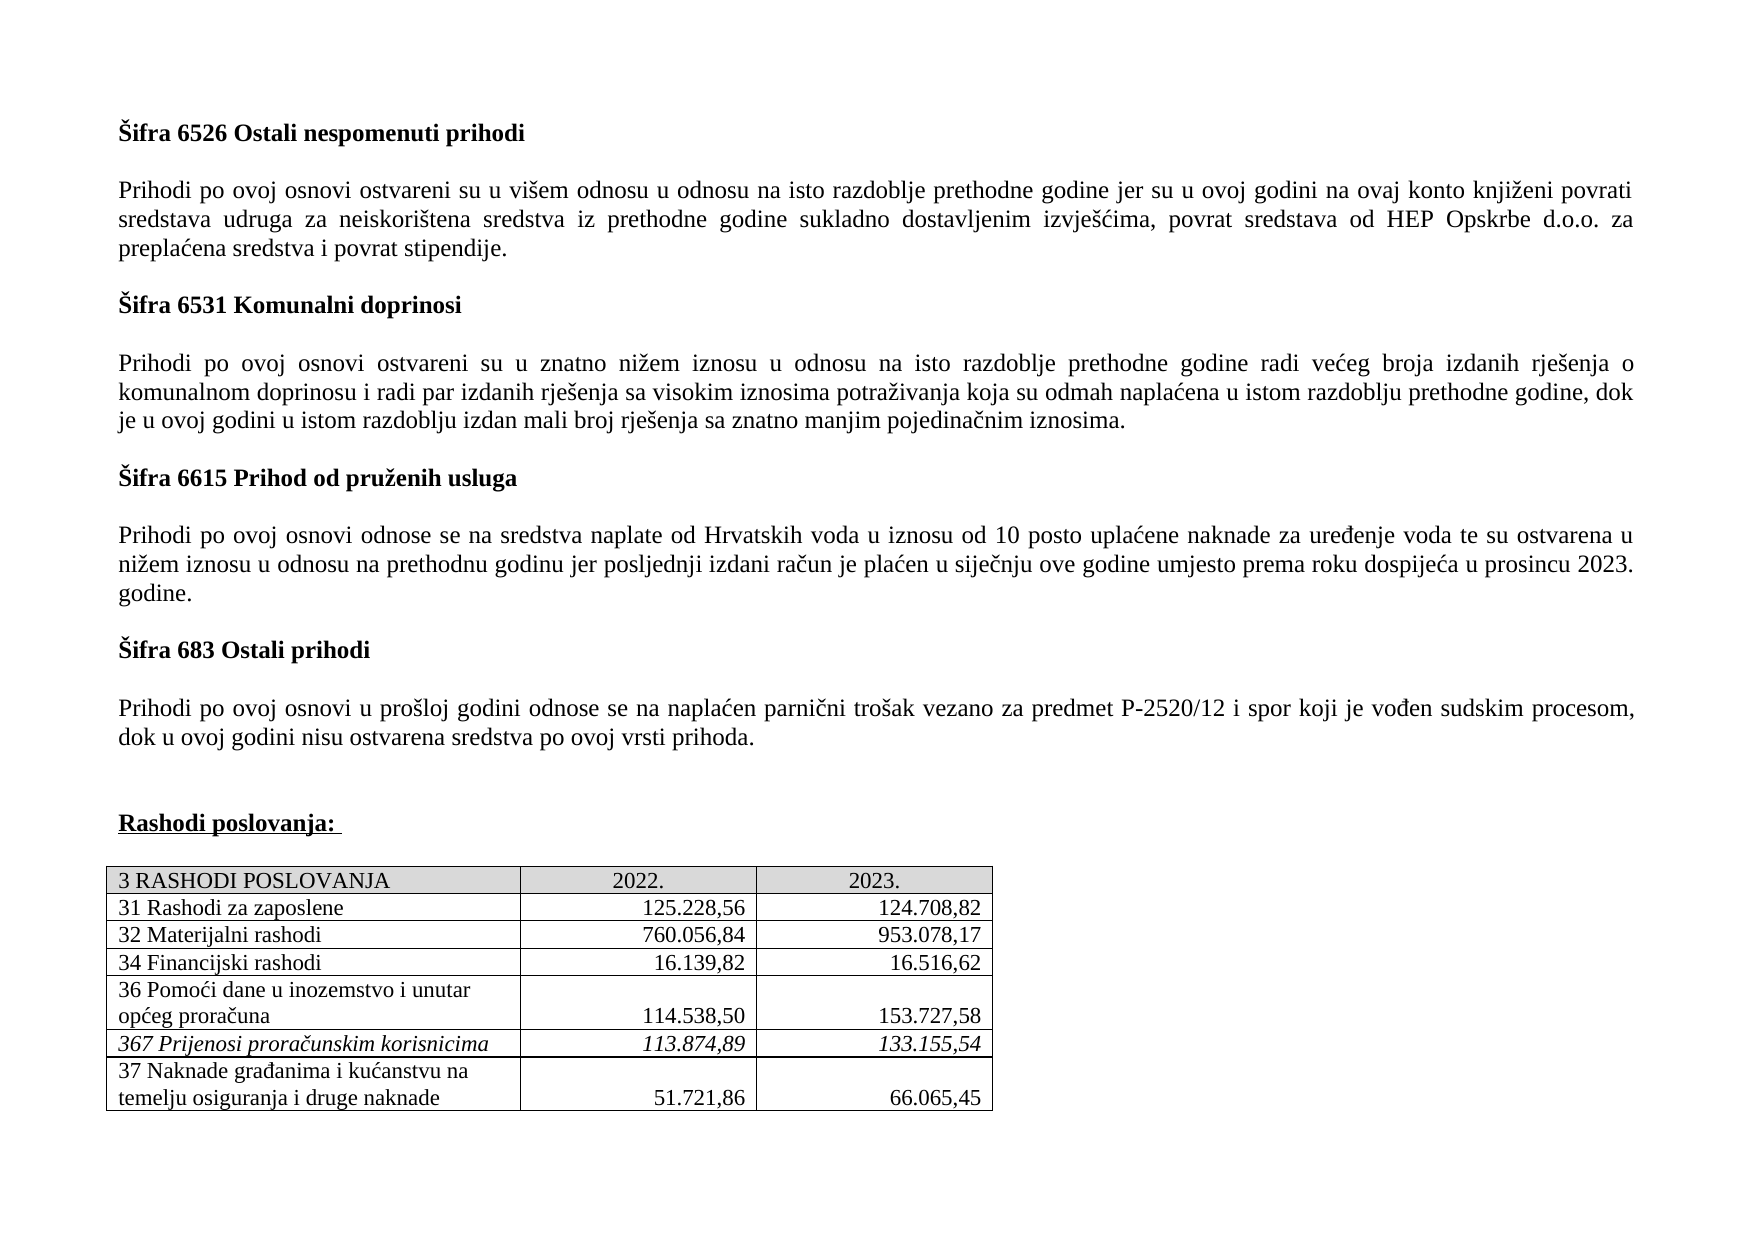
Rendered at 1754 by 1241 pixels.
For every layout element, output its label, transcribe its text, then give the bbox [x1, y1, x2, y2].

text Šifra 6531 Komunalni doprinosi [118, 291, 1636, 319]
text Prihodi po ovoj osnovi ostvareni su u višem odnosu u odnosu na isto razdoblje prethodne godine jer su u ovoj godini na ovaj konto knjiženi povrati sredstava udruga za neiskorištena sredstva iz prethodne godine sukladno dostavljenim izvješćima, povrat sredstava od HEP Opskrbe d.o.o. za preplaćena sredstva i povrat stipendije. [118, 176, 1636, 262]
text Prihodi po ovoj osnovi u prošloj godini odnose se na naplaćen parnični trošak vezano za predmet P-2520/12 i spor koji je vođen sudskim procesom, dok u ovoj godini nisu ostvarena sredstva po ovoj vrsti prihoda. [118, 693, 1636, 751]
table_cell 760.056,84 [521, 921, 756, 948]
table_cell 367 Prijenosi proračunskim korisnicima [107, 1030, 520, 1056]
table_cell 16.139,82 [521, 949, 756, 975]
table_cell 953.078,17 [757, 921, 992, 948]
text Šifra 683 Ostali prihodi [118, 636, 1636, 664]
table_header 3 RASHODI POSLOVANJA [107, 867, 520, 893]
table_cell 153.727,58 [757, 976, 992, 1029]
table_cell 34 Financijski rashodi [107, 949, 520, 975]
table_cell 36 Pomoći dane u inozemstvo i unutar općeg proračuna [107, 976, 520, 1029]
table_cell 37 Naknade građanima i kućanstvu na temelju osiguranja i druge naknade [107, 1058, 520, 1110]
text Šifra 6526 Ostali nespomenuti prihodi [118, 118, 1636, 147]
text Rashodi poslovanja: [118, 808, 1636, 837]
table_header 2023. [757, 867, 992, 893]
text Šifra 6615 Prihod od pruženih usluga [118, 463, 1636, 492]
table_cell 114.538,50 [521, 976, 756, 1029]
table_cell 124.708,82 [757, 894, 992, 920]
table_cell 133.155,54 [757, 1030, 992, 1056]
table_cell 125.228,56 [521, 894, 756, 920]
table_cell 51.721,86 [521, 1058, 756, 1110]
table_cell 31 Rashodi za zaposlene [107, 894, 520, 920]
table_cell 16.516,62 [757, 949, 992, 975]
table_cell 113.874,89 [521, 1030, 756, 1056]
table_header 2022. [521, 867, 756, 893]
table_cell 32 Materijalni rashodi [107, 921, 520, 948]
text Prihodi po ovoj osnovi ostvareni su u znatno nižem iznosu u odnosu na isto razdoblje prethodne godine radi većeg broja izdanih rješenja o komunalnom doprinosu i radi par izdanih rješenja sa visokim iznosima potraživanja koja su odmah naplaćena u istom razdoblju prethodne godine, dok je u ovoj godini u istom razdoblju izdan mali broj rješenja sa znatno manjim pojedinačnim iznosima. [118, 348, 1636, 434]
table_cell 66.065,45 [757, 1058, 992, 1110]
text Prihodi po ovoj osnovi odnose se na sredstva naplate od Hrvatskih voda u iznosu od 10 posto uplaćene naknade za uređenje voda te su ostvarena u nižem iznosu u odnosu na prethodnu godinu jer posljednji izdani račun je plaćen u siječnju ove godine umjesto prema roku dospijeća u prosincu 2023. godine. [118, 521, 1636, 607]
